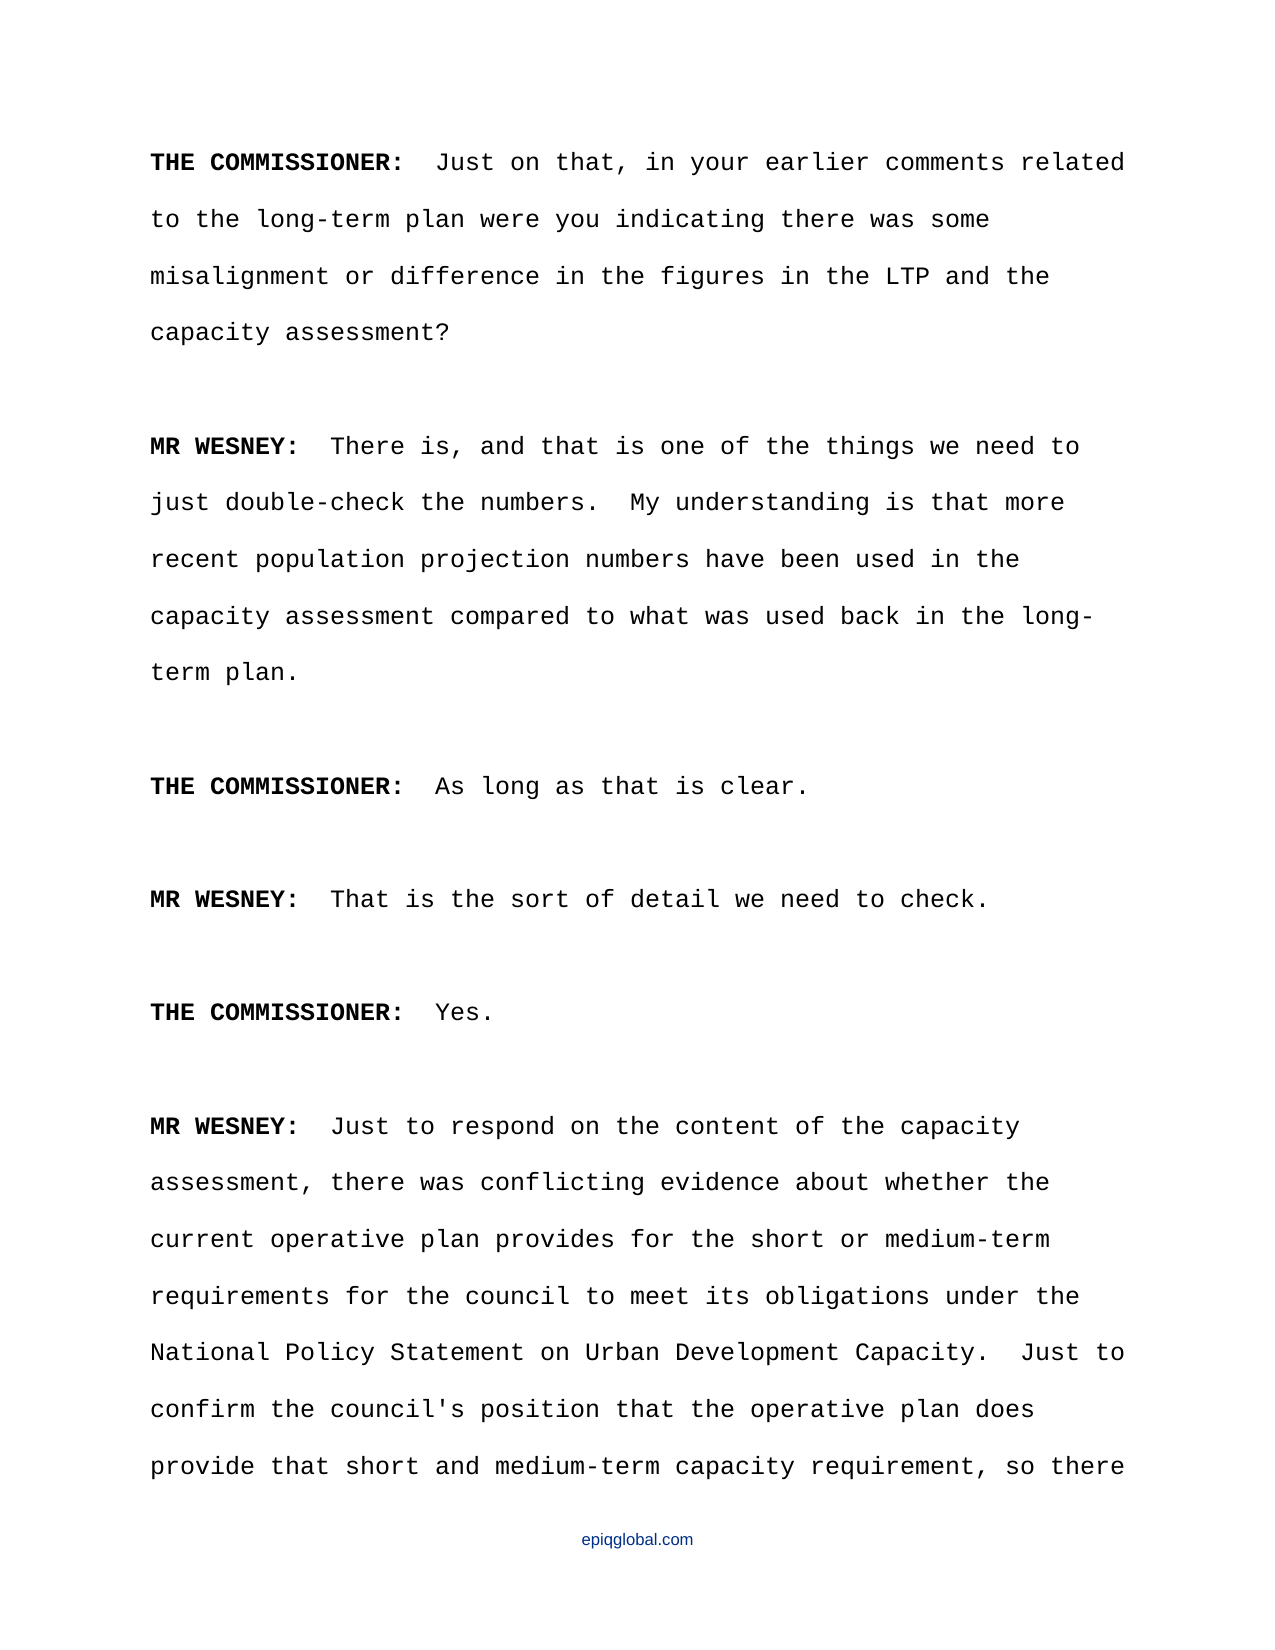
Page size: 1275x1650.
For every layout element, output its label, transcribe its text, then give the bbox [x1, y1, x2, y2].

text THE COMMISSIONER: As long as that is clear. [150, 773, 1125, 802]
text MR WESNEY: There is, and that is one of the things we need to just double-check the numbers. My understanding is that more recent population projection numbers have been used in the capacity assessment compared to what was used back in the long-term plan. [150, 433, 1125, 688]
text MR WESNEY: That is the sort of detail we need to check. [150, 887, 1125, 915]
text THE COMMISSIONER: Yes. [150, 1000, 1125, 1028]
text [150, 1113, 1125, 1482]
text THE COMMISSIONER: Just on that, in your earlier comments related to the long-term plan were you indicating there was some misalignment or difference in the figures in the LTP and the capacity assessment? [150, 150, 1125, 348]
